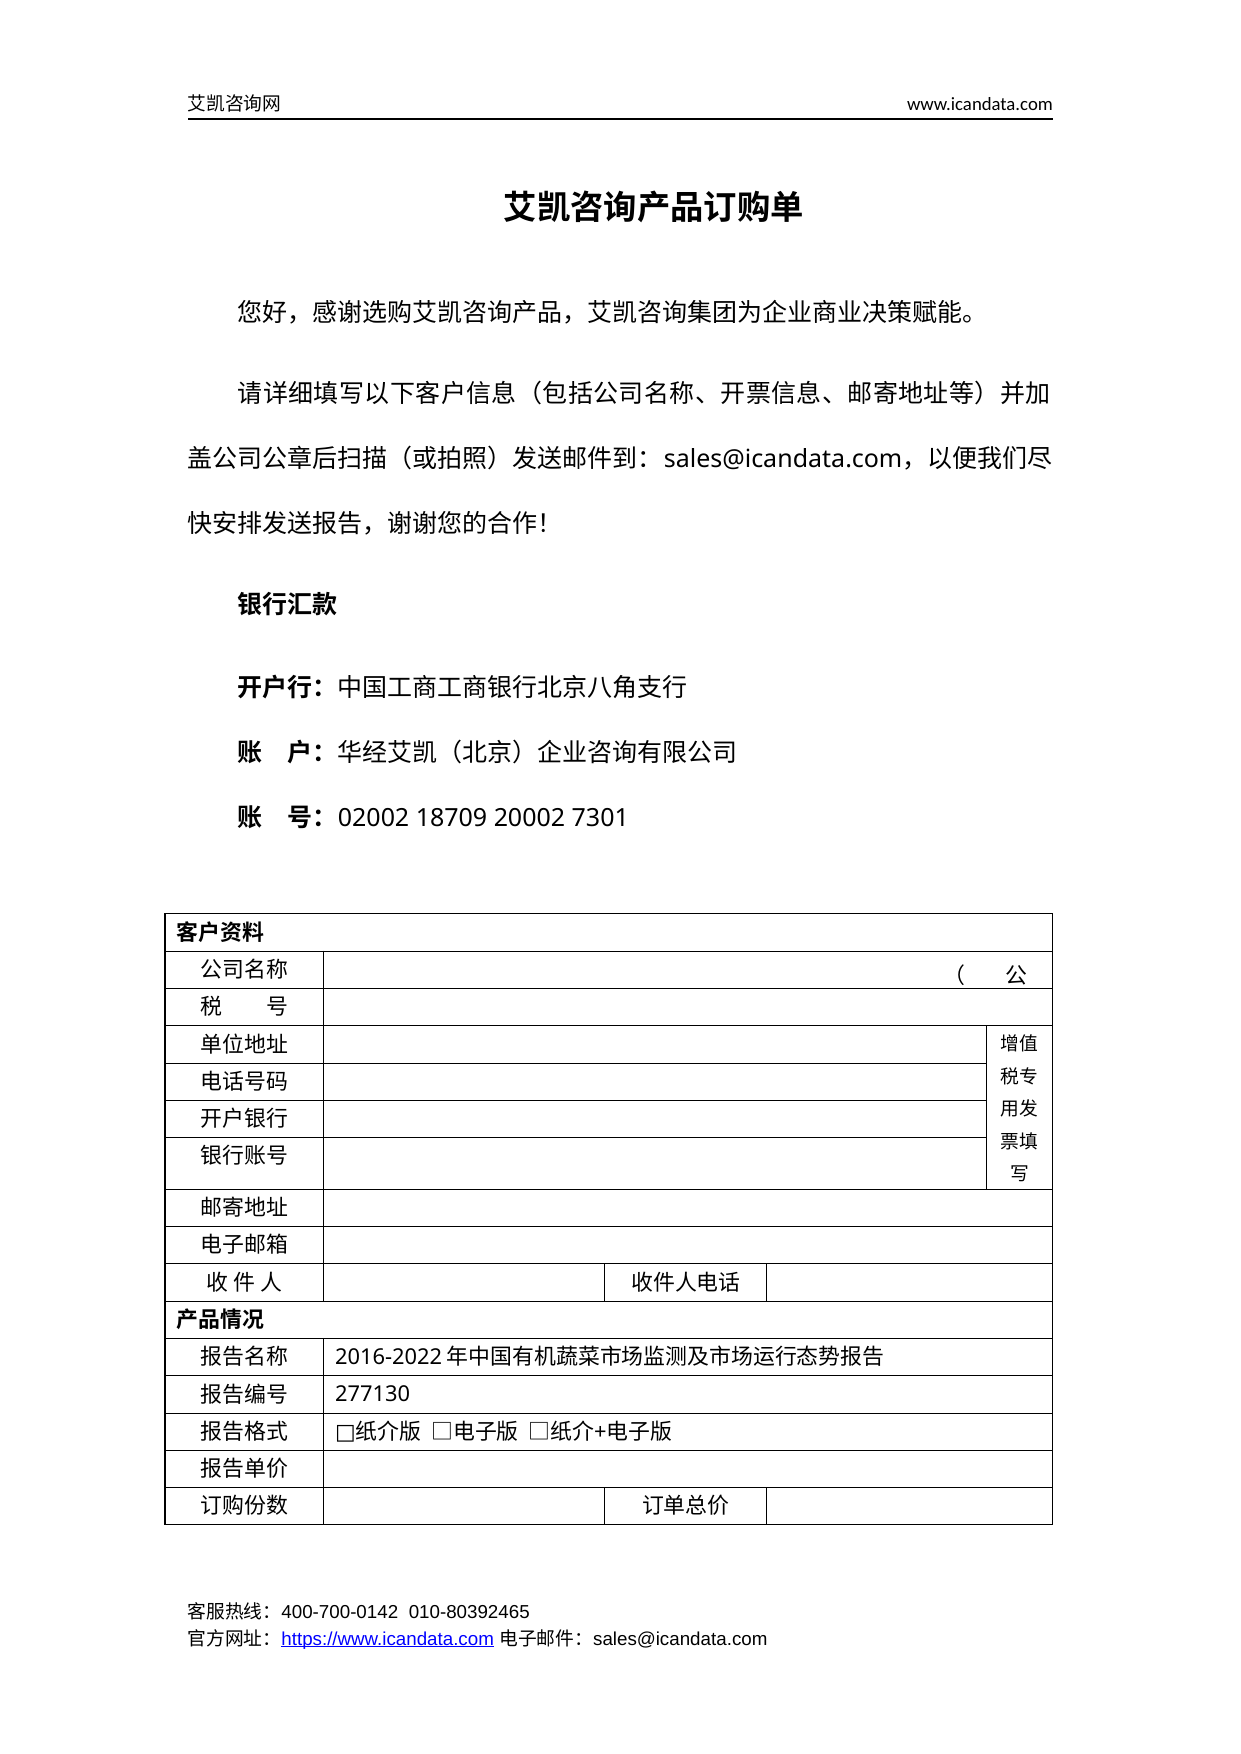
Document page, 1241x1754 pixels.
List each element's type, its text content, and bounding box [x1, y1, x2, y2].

table_cell 收 件 人 [166, 1264, 323, 1301]
table_cell 单位地址 [166, 1026, 323, 1062]
table_cell 电话号码 [166, 1064, 323, 1100]
table_cell [324, 1227, 1052, 1263]
table_cell 2016-2022年中国有机蔬菜市场监测及市场运行态势报告 [324, 1339, 1052, 1375]
table_cell [324, 1264, 604, 1301]
table_cell 开户银行 [166, 1101, 323, 1137]
table_cell 税 号 [166, 989, 323, 1025]
table_cell [324, 952, 1052, 988]
text 艾凯咨询产品订购单 [187, 172, 1053, 237]
table_cell 订单总价 [605, 1488, 766, 1524]
table_cell 公司名称 [166, 952, 323, 988]
table_cell [324, 1101, 986, 1137]
text 您好，感谢选购艾凯咨询产品，艾凯咨询集团为企业商业决策赋能。 [187, 278, 1053, 343]
table_cell [324, 1488, 604, 1524]
text 账 号：02002 18709 20002 7301 [187, 783, 1053, 848]
table_cell 银行账号 [166, 1138, 323, 1189]
table_cell [324, 1451, 1052, 1487]
table_cell 报告编号 [166, 1376, 323, 1412]
table_cell 订购份数 [166, 1488, 323, 1524]
table_cell 产品情况 [166, 1302, 1052, 1338]
table_cell □纸介版 □电子版 □纸介+电子版 [324, 1414, 1052, 1450]
text 账 户：华经艾凯（北京）企业咨询有限公司 [187, 718, 1053, 783]
table_cell 报告单价 [166, 1451, 323, 1487]
table_cell [324, 1138, 986, 1189]
table_cell 邮寄地址 [166, 1190, 323, 1226]
table_cell [324, 1190, 1052, 1226]
table_cell [324, 989, 1052, 1025]
table_cell [324, 1026, 986, 1062]
text 银行汇款 [187, 570, 1053, 635]
table_cell [767, 1264, 1052, 1301]
text 请详细填写以下客户信息（包括公司名称、开票信息、邮寄地址等）并加盖公司公章后扫描（或拍照）发送邮件到：sales@icandata.com，以便我们尽快安排发送报告，谢谢您的合作！ [187, 359, 1053, 554]
table_cell [324, 1064, 986, 1100]
table_cell 报告名称 [166, 1339, 323, 1375]
table_cell 收件人电话 [605, 1264, 766, 1301]
table_cell 277130 [324, 1376, 1052, 1412]
text 开户行：中国工商工商银行北京八角支行 [187, 653, 1053, 718]
table_cell 电子邮箱 [166, 1227, 323, 1263]
table_cell 增值税专用发票填写 [987, 1026, 1052, 1189]
table_cell [767, 1488, 1052, 1524]
table_cell 报告格式 [166, 1414, 323, 1450]
table_header 客户资料 [166, 914, 1052, 951]
